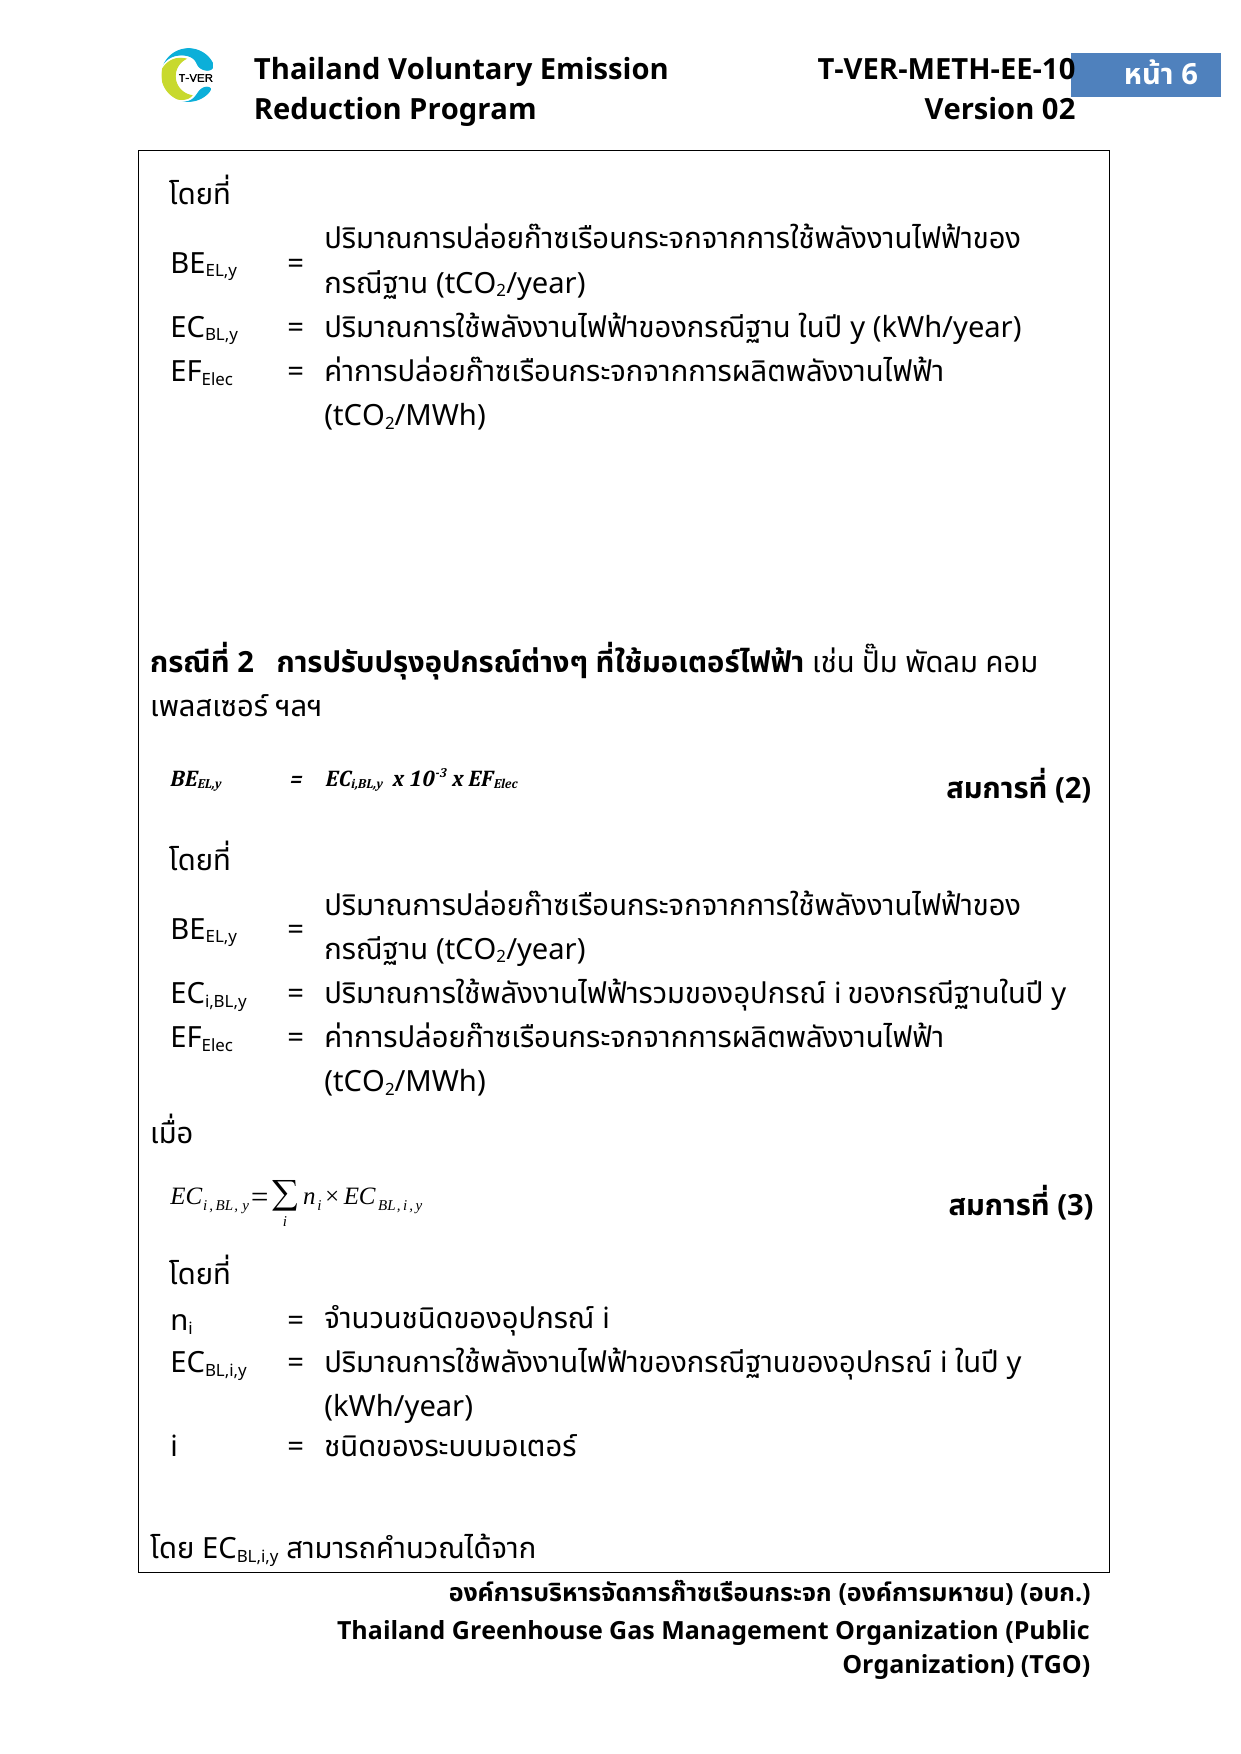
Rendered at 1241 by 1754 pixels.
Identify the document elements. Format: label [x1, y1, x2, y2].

picture [161, 48, 213, 102]
table_header [139, 151, 1109, 1572]
picture [197, 48, 213, 60]
